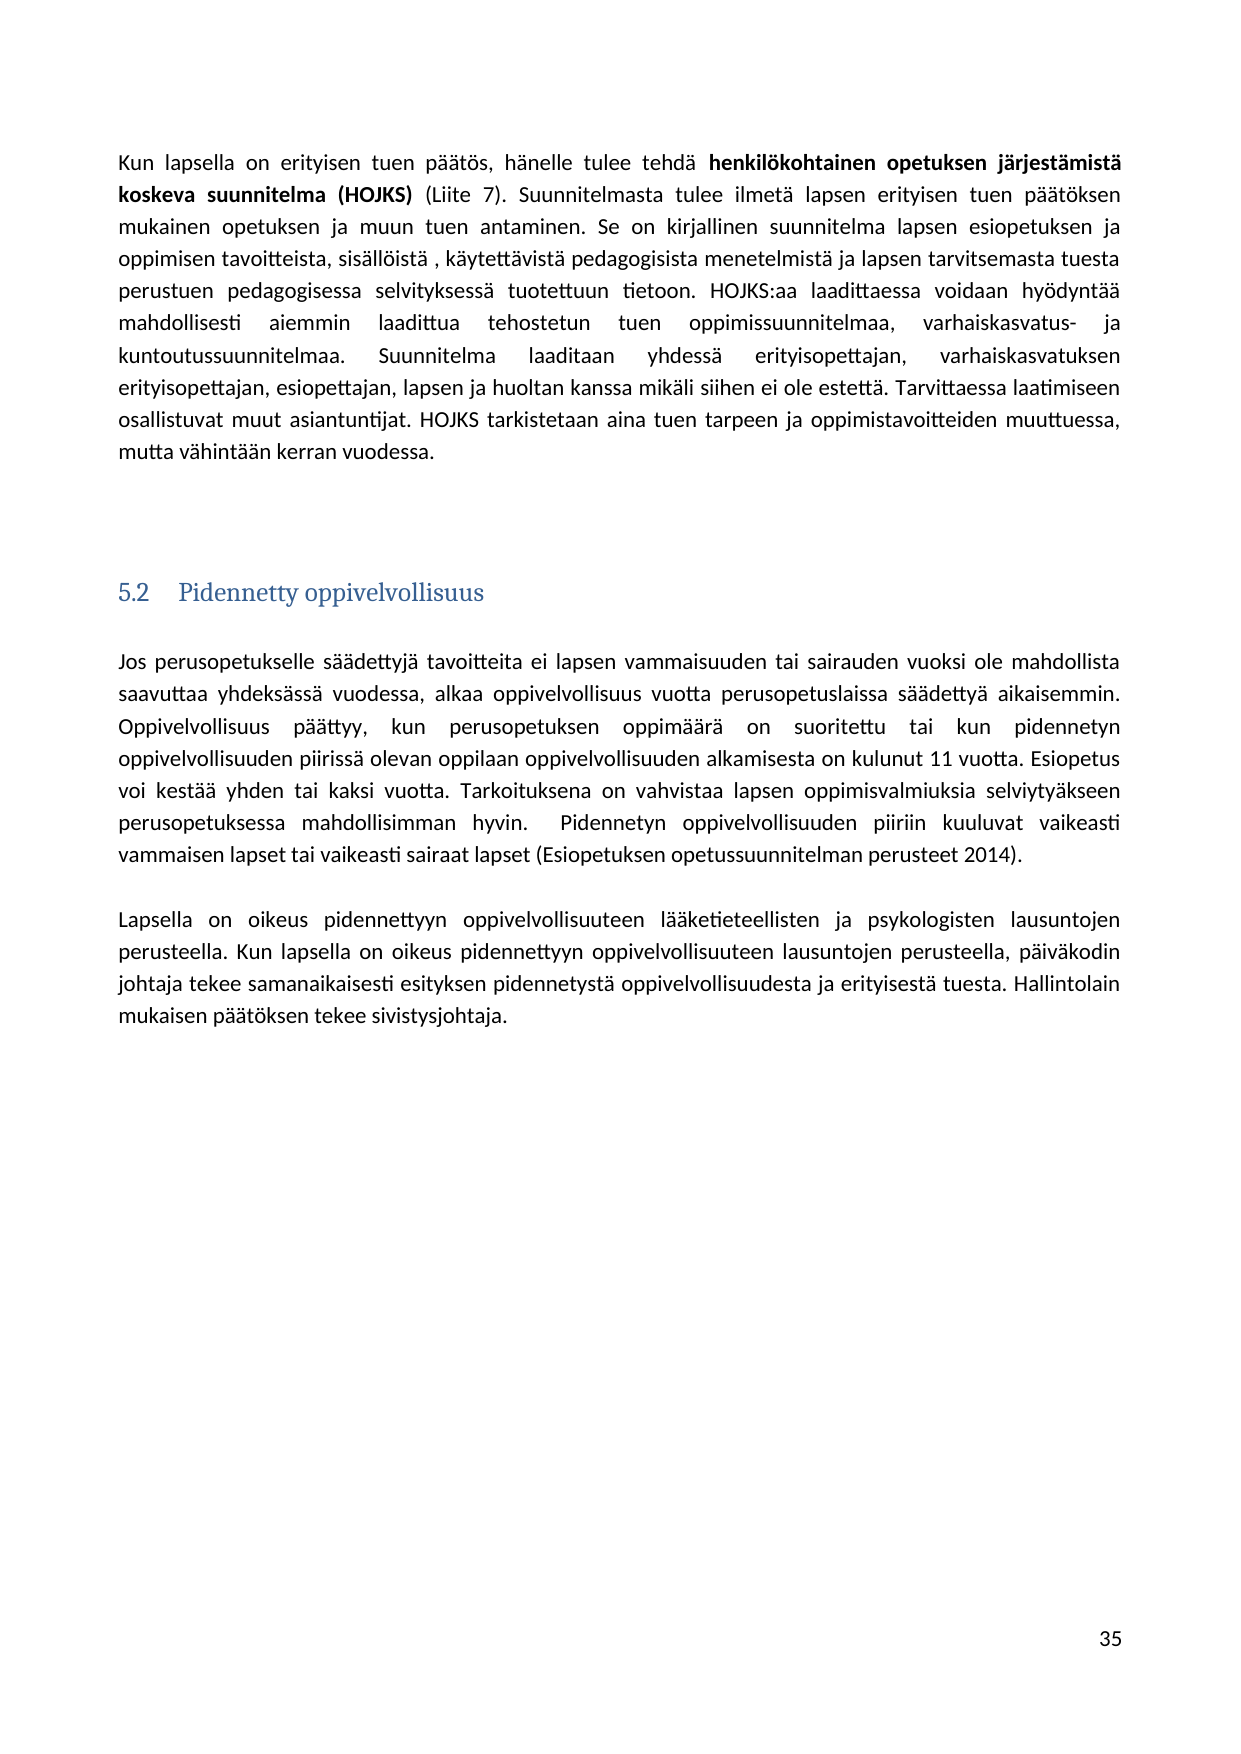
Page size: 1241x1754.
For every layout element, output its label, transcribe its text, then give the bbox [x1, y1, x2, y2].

text Lapsella on oikeus pidennettyyn oppivelvollisuuteen lääketieteellisten ja psykologisten lausuntojen perusteella. Kun lapsella on oikeus pidennettyyn oppivelvollisuuteen lausuntojen perusteella, päiväkodin johtaja tekee samanaikaisesti esityksen pidennetystä oppivelvollisuudesta ja erityisestä tuesta. Hallintolain mukaisen päätöksen tekee sivistysjohtaja. [118, 905, 1122, 1029]
text Jos perusopetukselle säädettyjä tavoitteita ei lapsen vammaisuuden tai sairauden vuoksi ole mahdollista saavuttaa yhdeksässä vuodessa, alkaa oppivelvollisuus vuotta perusopetuslaissa säädettyä aikaisemmin. Oppivelvollisuus päättyy, kun perusopetuksen oppimäärä on suoritettu tai kun pidennetyn oppivelvollisuuden piirissä olevan oppilaan oppivelvollisuuden alkamisesta on kulunut 11 vuotta. Esiopetus voi kestää yhden tai kaksi vuotta. Tarkoituksena on vahvistaa lapsen oppimisvalmiuksia selviytyäkseen perusopetuksessa mahdollisimman hyvin. Pidennetyn oppivelvollisuuden piiriin kuuluvat vaikeasti vammaisen lapset tai vaikeasti sairaat lapset (Esiopetuksen opetussuunnitelman perusteet 2014). [118, 647, 1122, 868]
subtitle Pidennetty oppivelvollisuus [118, 577, 1122, 608]
text Kun lapsella on erityisen tuen päätös, hänelle tulee tehdä henkilökohtainen opetuksen järjestämistä koskeva suunnitelma (HOJKS) (Liite 7). Suunnitelmasta tulee ilmetä lapsen erityisen tuen päätöksen mukainen opetuksen ja muun tuen antaminen. Se on kirjallinen suunnitelma lapsen esiopetuksen ja oppimisen tavoitteista, sisällöistä , käytettävistä pedagogisista menetelmistä ja lapsen tarvitsemasta tuesta perustuen pedagogisessa selvityksessä tuotettuun tietoon. HOJKS:aa laadittaessa voidaan hyödyntää mahdollisesti aiemmin laadittua tehostetun tuen oppimissuunnitelmaa, varhaiskasvatus- ja kuntoutussuunnitelmaa. Suunnitelma laaditaan yhdessä erityisopettajan, varhaiskasvatuksen erityisopettajan, esiopettajan, lapsen ja huoltan kanssa mikäli siihen ei ole estettä. Tarvittaessa laatimiseen osallistuvat muut asiantuntijat. HOJKS tarkistetaan aina tuen tarpeen ja oppimistavoitteiden muuttuessa, mutta vähintään kerran vuodessa. [118, 148, 1122, 465]
